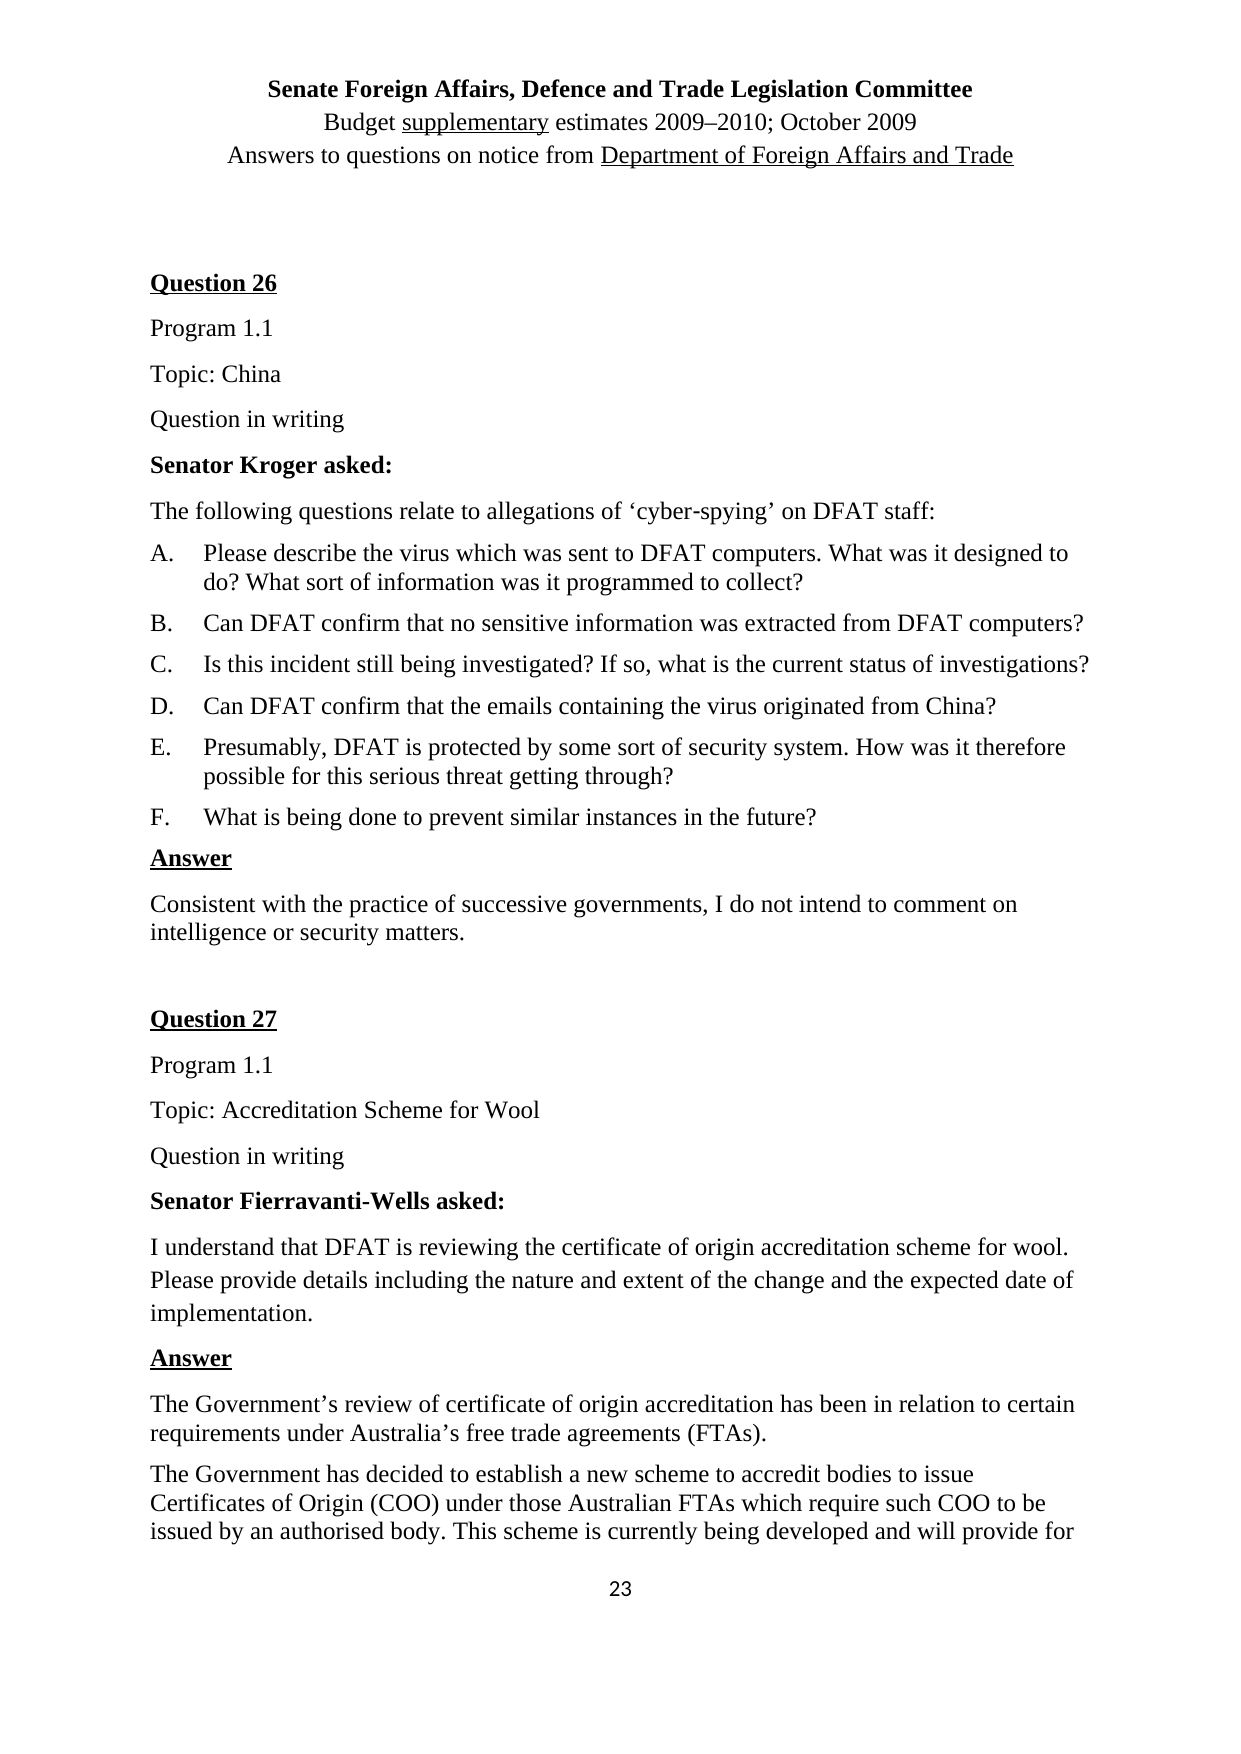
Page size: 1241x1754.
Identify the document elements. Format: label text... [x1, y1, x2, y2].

text C. Is this incident still being investigated? If so, what is the current status of investigations? [150, 649, 1090, 678]
text F. What is being done to prevent similar instances in the future? [150, 802, 1090, 831]
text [150, 1459, 1090, 1545]
text Topic: Accreditation Scheme for Wool [150, 1095, 1090, 1124]
text Question 27 [150, 1004, 1090, 1033]
text E. Presumably, DFAT is protected by some sort of security system. How was it therefore possible for this serious threat getting through? [150, 732, 1090, 789]
text Question in writing [150, 1141, 1090, 1169]
text Program 1.1 [150, 1050, 1090, 1078]
text Senator Fierravanti-Wells asked: [150, 1186, 1090, 1215]
text B. Can DFAT confirm that no sensitive information was extracted from DFAT computers? [150, 608, 1090, 637]
text Question 26 [150, 268, 1090, 296]
text Program 1.1 [150, 313, 1090, 342]
text D. Can DFAT confirm that the emails containing the virus originated from ? [150, 691, 1090, 719]
text A. Please describe the virus which was sent to DFAT computers. What was it designed to do? What sort of information was it programmed to collect? [150, 538, 1090, 596]
text The following questions relate to allegations of ‘cyber‐spying’ on DFAT staff: [150, 495, 1090, 526]
text I understand that DFAT is reviewing the certificate of origin accreditation scheme for wool. Please provide details including the nature and extent of the change and the expected date of implementation. [150, 1232, 1090, 1327]
text The Government’s review of certificate of origin accreditation has been in relation to certain requirements under ’s free trade agreements (FTAs). [150, 1389, 1090, 1446]
text Answer [150, 1343, 1090, 1372]
text Topic: China [150, 359, 1090, 387]
text Question in writing [150, 404, 1090, 433]
text Consistent with the practice of successive governments, I do not intend to comment on intelligence or security matters. [150, 889, 1090, 946]
text Answer [150, 843, 1090, 872]
text Senator Kroger asked: [150, 450, 1090, 478]
